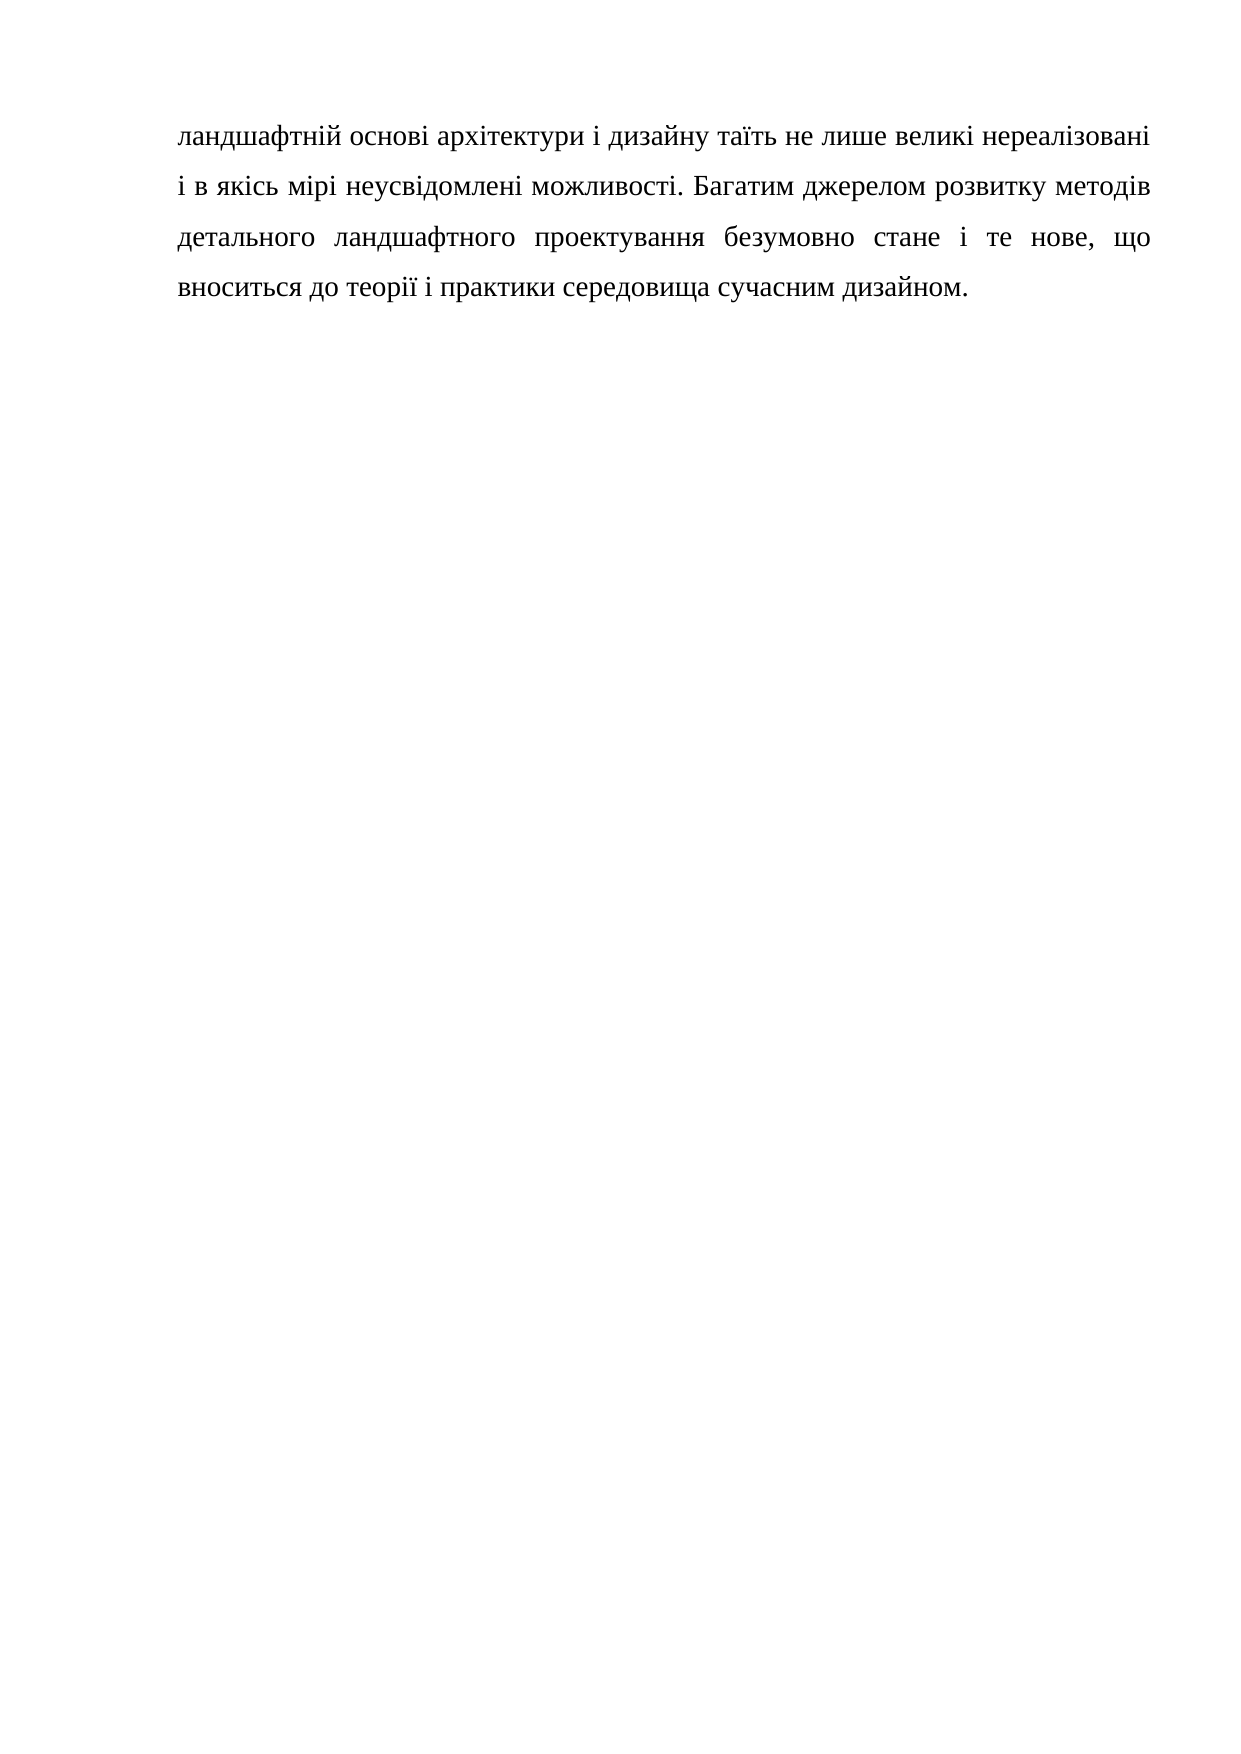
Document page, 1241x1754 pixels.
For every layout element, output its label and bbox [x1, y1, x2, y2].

text [177, 118, 1152, 303]
